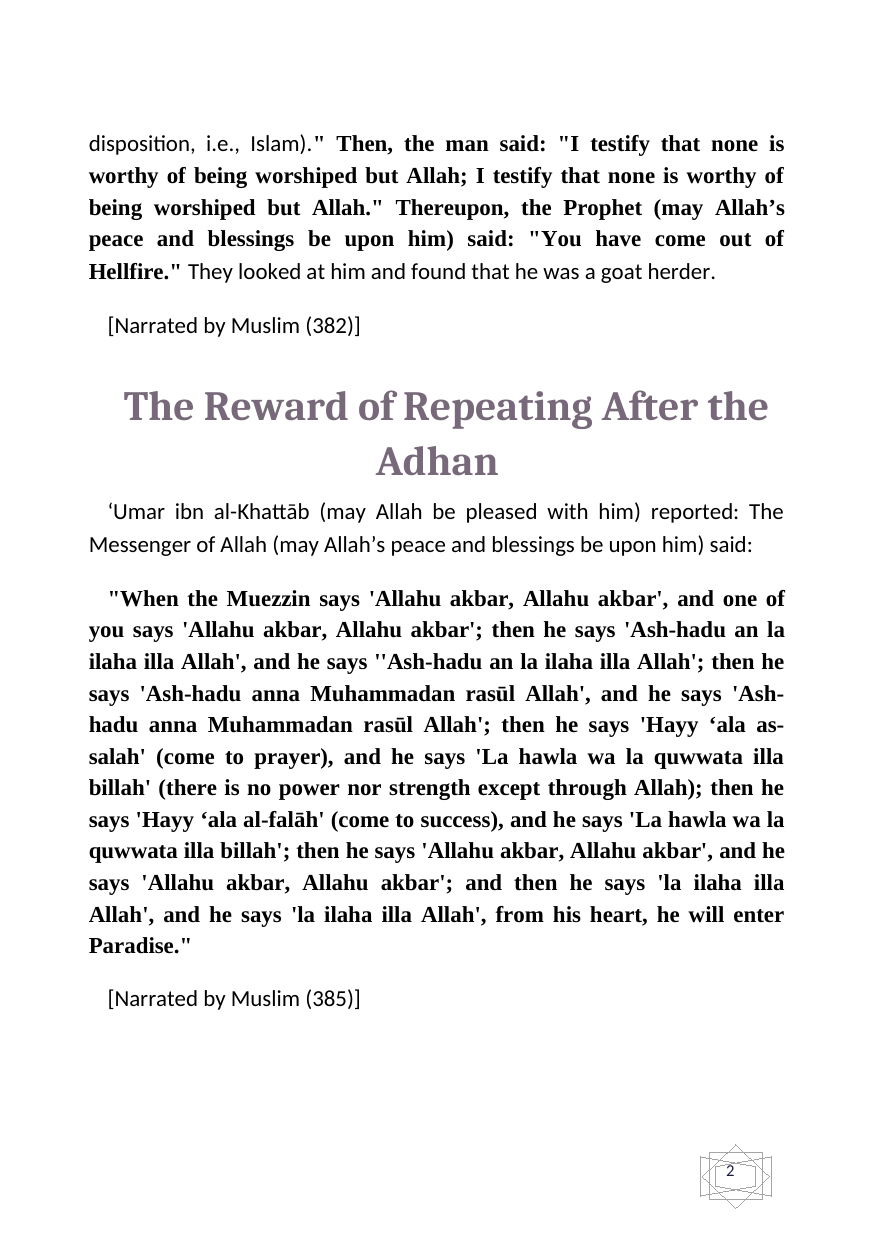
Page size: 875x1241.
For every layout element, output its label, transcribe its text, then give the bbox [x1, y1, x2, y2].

text ‘Umar ibn al-Khattāb (may Allah be pleased with him) reported: The Messenger of Allah (may Allah’s peace and blessings be upon him) said: [88, 497, 786, 559]
text [Narrated by Muslim (385)] [88, 984, 786, 1013]
subtitle The Reward of Repeating After the Adhan [88, 383, 786, 486]
text "When the Muezzin says 'Allahu akbar, Allahu akbar', and one of you says 'Allahu akbar, Allahu akbar'; then he says 'Ash-hadu an la ilaha illa Allah', and he says ''Ash-hadu an la ilaha illa Allah'; then he says 'Ash-hadu anna Muhammadan rasūl Allah', and he says 'Ash-hadu anna Muhammadan rasūl Allah'; then he says 'Hayy ‘ala as-salah' (come to prayer), and he says 'La hawla wa la quwwata illa billah' (there is no power nor strength except through Allah); then he says 'Hayy ‘ala al-falāh' (come to success), and he says 'La hawla wa la quwwata illa billah'; then he says 'Allahu akbar, Allahu akbar', and he says 'Allahu akbar, Allahu akbar'; and then he says 'la ilaha illa Allah', and he says 'la ilaha illa Allah', from his heart, he will enter Paradise." [88, 585, 786, 958]
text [88, 129, 786, 285]
text [Narrated by Muslim (382)] [88, 312, 786, 340]
